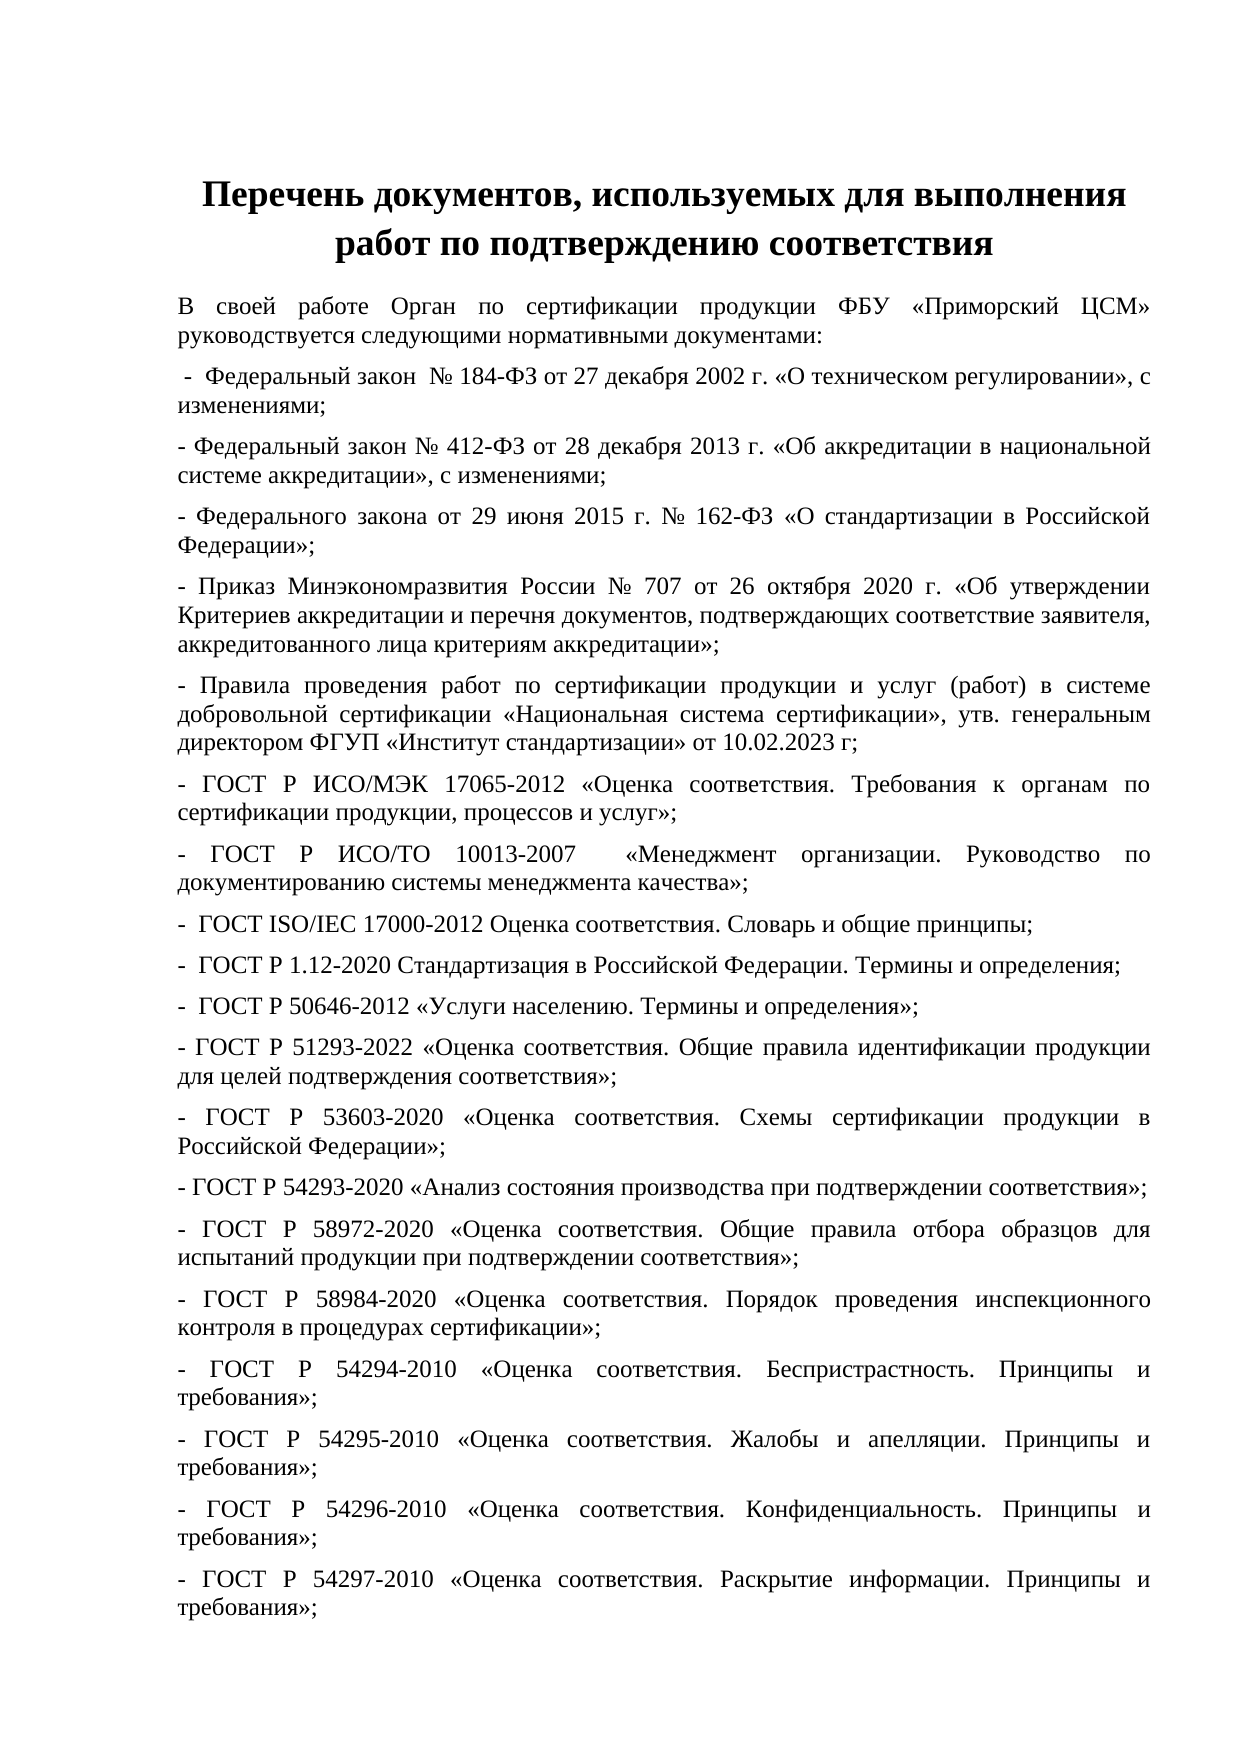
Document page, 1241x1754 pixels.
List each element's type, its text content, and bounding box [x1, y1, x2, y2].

text - ГОСТ Р 54294-2010 «Оценка соответствия. Беспристрастность. Принципы и требования»; [177, 1354, 1152, 1411]
text - Федеральный закон № 412-ФЗ от 28 декабря 2013 г. «Об аккредитации в национальной системе аккредитации», с изменениями; [177, 431, 1152, 489]
text Перечень документов, используемых для выполнения работ по подтверждению соответствия [177, 171, 1152, 264]
text - ГОСТ ISO/IEC 17000-2012 Оценка соответствия. Словарь и общие принципы; [177, 909, 1152, 937]
text - Приказ Минэкономразвития России № 707 от 26 октября 2020 г. «Об утверждении Критериев аккредитации и перечня документов, подтверждающих соответствие заявителя, аккредитованного лица критериям аккредитации»; [177, 571, 1152, 657]
text - ГОСТ Р ИСО/ТО 10013-2007 «Менеджмент организации. Руководство по документированию системы менеджмента качества»; [177, 839, 1152, 896]
text - ГОСТ Р 1.12-2020 Стандартизация в Российской Федерации. Термины и определения; [177, 950, 1152, 979]
text - ГОСТ Р 58984-2020 «Оценка соответствия. Порядок проведения инспекционного контроля в процедурах сертификации»; [177, 1284, 1152, 1341]
text - ГОСТ Р ИСО/МЭК 17065-2012 «Оценка соответствия. Требования к органам по сертификации продукции, процессов и услуг»; [177, 769, 1152, 826]
text - ГОСТ Р 51293-2022 «Оценка соответствия. Общие правила идентификации продукции для целей подтверждения соответствия»; [177, 1032, 1152, 1090]
text - ГОСТ Р 54295-2010 «Оценка соответствия. Жалобы и апелляции. Принципы и требования»; [177, 1424, 1152, 1481]
text - Федеральный закон № 184-ФЗ от 27 декабря . «О техническом регулировании», с изменениями; [177, 361, 1152, 419]
text - Правила проведения работ по сертификации продукции и услуг (работ) в системе добровольной сертификации «Национальная система сертификации», утв. генеральным директором ФГУП «Институт стандартизации» от 10.02.2023 г; [177, 670, 1152, 756]
text - ГОСТ Р 53603-2020 «Оценка соответствия. Схемы сертификации продукции в Российской Федерации»; [177, 1102, 1152, 1160]
text - ГОСТ Р 50646-2012 «Услуги населению. Термины и определения»; [177, 991, 1152, 1020]
text - ГОСТ Р 54297-2010 «Оценка соответствия. Раскрытие информации. Принципы и требования»; [177, 1564, 1152, 1621]
text - ГОСТ Р 58972-2020 «Оценка соответствия. Общие правила отбора образцов для испытаний продукции при подтверждении соответствия»; [177, 1214, 1152, 1271]
text - Федерального закона от 29 июня 2015 г. № 162-ФЗ «О стандартизации в Российской Федерации»; [177, 501, 1152, 559]
text - ГОСТ Р 54296-2010 «Оценка соответствия. Конфиденциальность. Принципы и требования»; [177, 1494, 1152, 1551]
text В своей работе Орган по сертификации продукции ФБУ «Приморский ЦСМ» руководствуется следующими нормативными документами: [177, 291, 1152, 349]
text - ГОСТ Р 54293-2020 «Анализ состояния производства при подтверждении соответствия»; [177, 1172, 1152, 1201]
